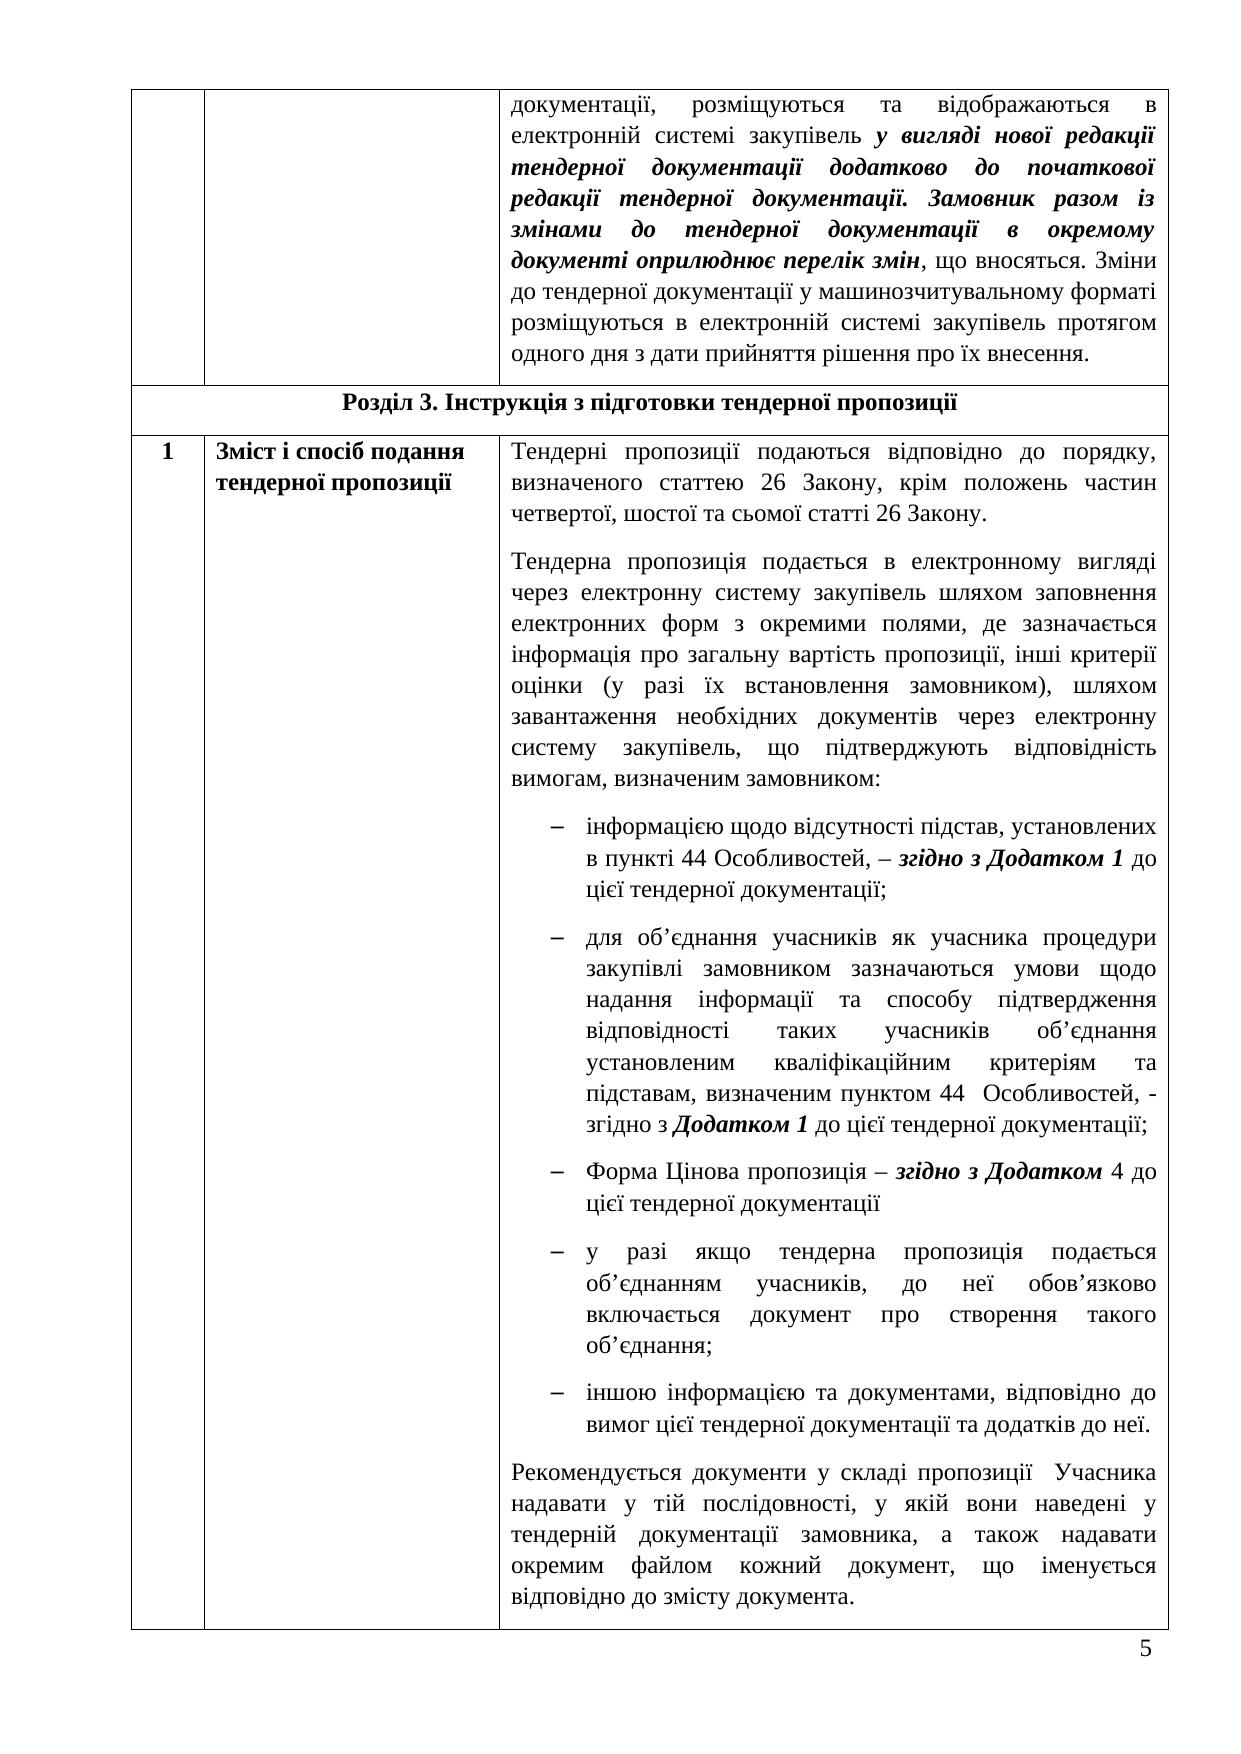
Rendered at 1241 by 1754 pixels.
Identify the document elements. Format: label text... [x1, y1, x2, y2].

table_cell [205, 90, 499, 385]
table_cell Розділ 3. Інструкція з підготовки тендерної пропозиції [132, 386, 1168, 435]
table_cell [500, 90, 1168, 385]
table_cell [500, 436, 1168, 1629]
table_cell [205, 436, 499, 1629]
table_cell 1 [132, 436, 204, 1629]
table_cell 2 [132, 90, 204, 385]
